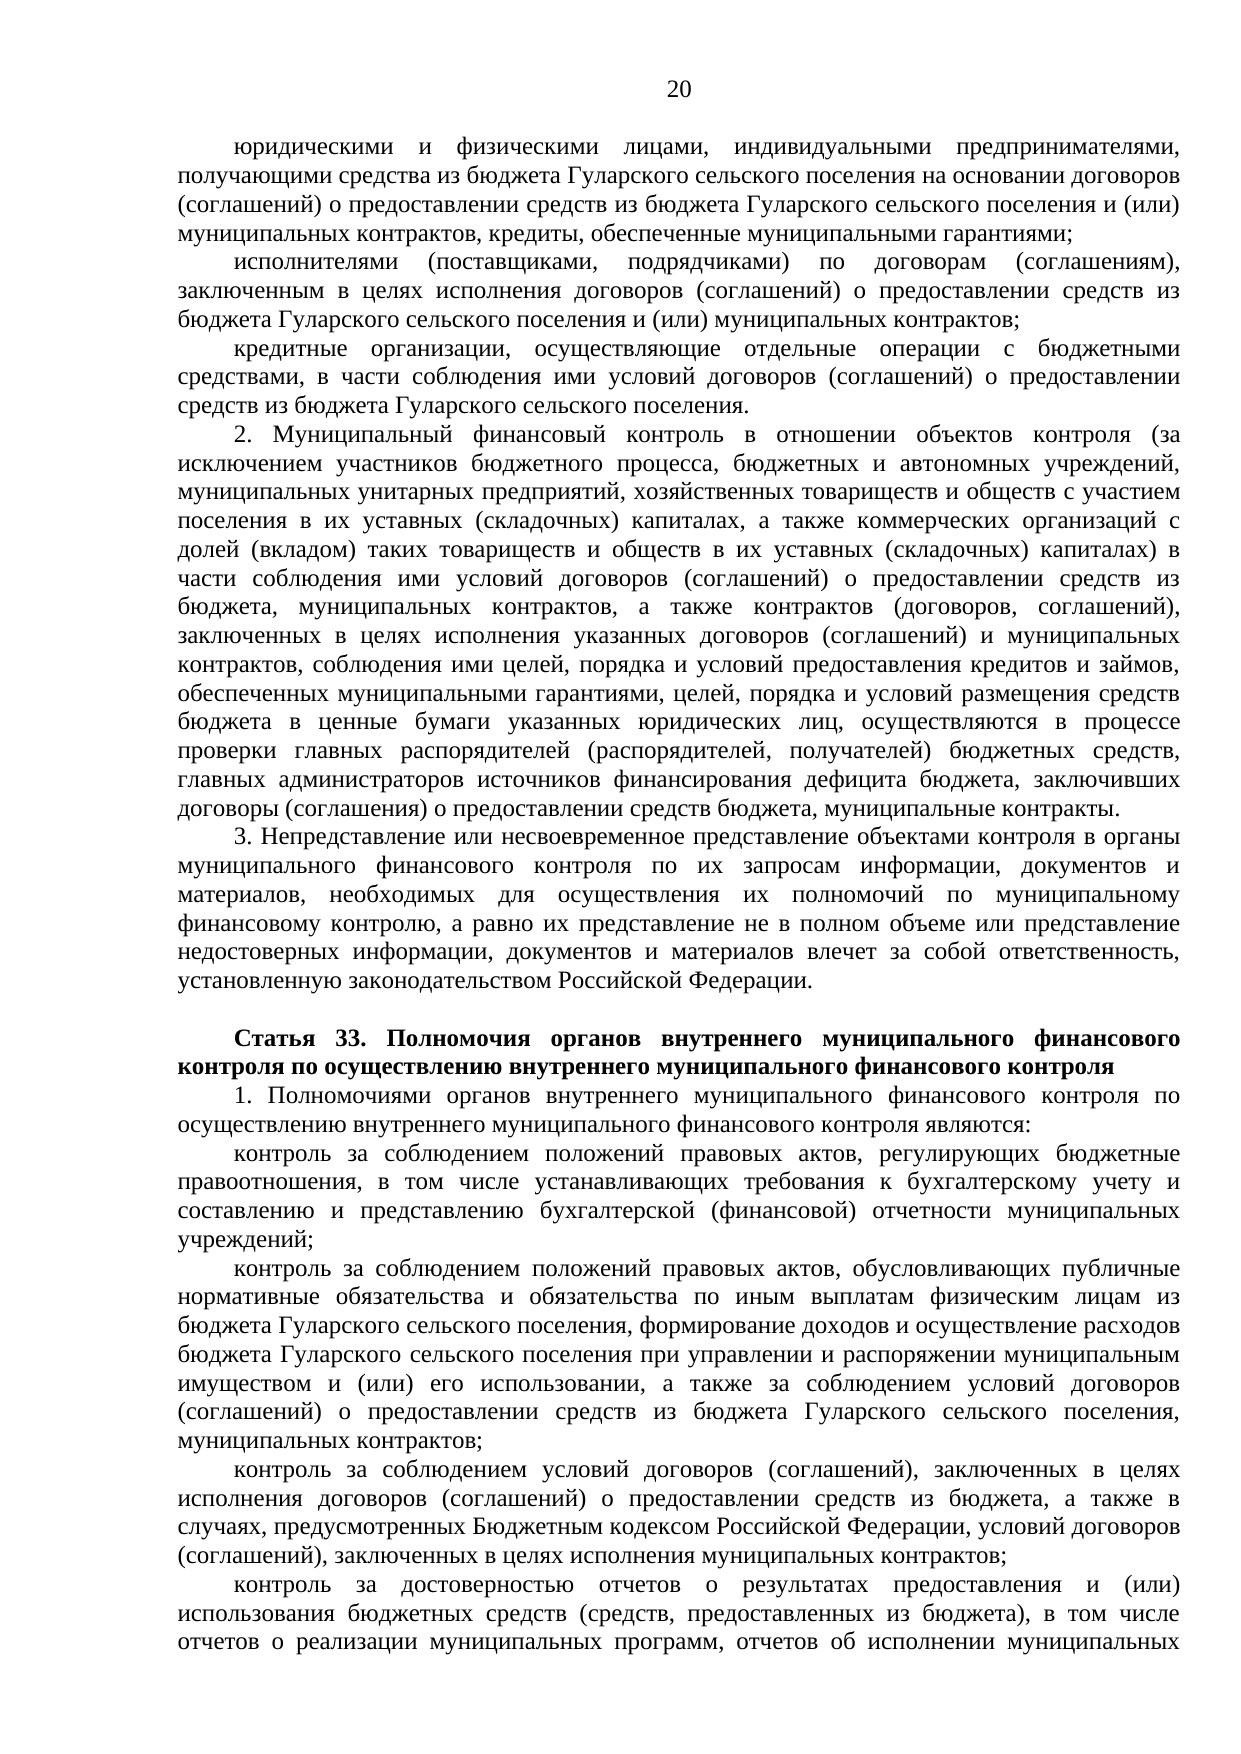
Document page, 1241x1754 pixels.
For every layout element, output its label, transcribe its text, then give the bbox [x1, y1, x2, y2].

text контроль за соблюдением положений правовых актов, регулирующих бюджетные правоотношения, в том числе устанавливающих требования к бухгалтерскому учету и составлению и представлению бухгалтерской (финансовой) отчетности муниципальных учреждений; [177, 1138, 1181, 1253]
text юридическими и физическими лицами, индивидуальными предпринимателями, получающими средства из бюджета Гуларского сельского поселения на основании договоров (соглашений) о предоставлении средств из бюджета Гуларского сельского поселения и (или) муниципальных контрактов, кредиты, обеспеченные муниципальными гарантиями; [177, 131, 1181, 246]
text 3. Непредставление или несвоевременное представление объектами контроля в органы муниципального финансового контроля по их запросам информации, документов и материалов, необходимых для осуществления их полномочий по муниципальному финансовому контролю, а равно их представление не в полном объеме или представление недостоверных информации, документов и материалов влечет за собой ответственность, установленную законодательством Российской Федерации. [177, 821, 1181, 994]
text контроль за соблюдением положений правовых актов, обусловливающих публичные нормативные обязательства и обязательства по иным выплатам физическим лицам из бюджета Гуларского сельского поселения, формирование доходов и осуществление расходов бюджета Гуларского сельского поселения при управлении и распоряжении муниципальным имуществом и (или) его использовании, а также за соблюдением условий договоров (соглашений) о предоставлении средств из бюджета Гуларского сельского поселения, муниципальных контрактов; [177, 1253, 1181, 1454]
text 2. Муниципальный финансовый контроль в отношении объектов контроля (за исключением участников бюджетного процесса, бюджетных и автономных учреждений, муниципальных унитарных предприятий, хозяйственных товариществ и обществ с участием поселения в их уставных (складочных) капиталах, а также коммерческих организаций с долей (вкладом) таких товариществ и обществ в их уставных (складочных) капиталах) в части соблюдения ими условий договоров (соглашений) о предоставлении средств из бюджета, муниципальных контрактов, а также контрактов (договоров, соглашений), заключенных в целях исполнения указанных договоров (соглашений) и муниципальных контрактов, соблюдения ими целей, порядка и условий предоставления кредитов и займов, обеспеченных муниципальными гарантиями, целей, порядка и условий размещения средств бюджета в ценные бумаги указанных юридических лиц, осуществляются в процессе проверки главных распорядителей (распорядителей, получателей) бюджетных средств, главных администраторов источников финансирования дефицита бюджета, заключивших договоры (соглашения) о предоставлении средств бюджета, муниципальные контракты. [177, 419, 1181, 821]
text контроль за соблюдением условий договоров (соглашений), заключенных в целях исполнения договоров (соглашений) о предоставлении средств из бюджета, а также в случаях, предусмотренных Бюджетным кодексом Российской Федерации, условий договоров (соглашений), заключенных в целях исполнения муниципальных контрактов; [177, 1454, 1181, 1569]
text Статья 33. Полномочия органов внутреннего муниципального финансового контроля по осуществлению внутреннего муниципального финансового контроля [177, 1023, 1181, 1080]
text 1. Полномочиями органов внутреннего муниципального финансового контроля по осуществлению внутреннего муниципального финансового контроля являются: [177, 1080, 1181, 1138]
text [177, 1569, 1181, 1655]
text исполнителями (поставщиками, подрядчиками) по договорам (соглашениям), заключенным в целях исполнения договоров (соглашений) о предоставлении средств из бюджета Гуларского сельского поселения и (или) муниципальных контрактов; [177, 246, 1181, 333]
text кредитные организации, осуществляющие отдельные операции с бюджетными средствами, в части соблюдения ими условий договоров (соглашений) о предоставлении средств из бюджета Гуларского сельского поселения. [177, 333, 1181, 419]
